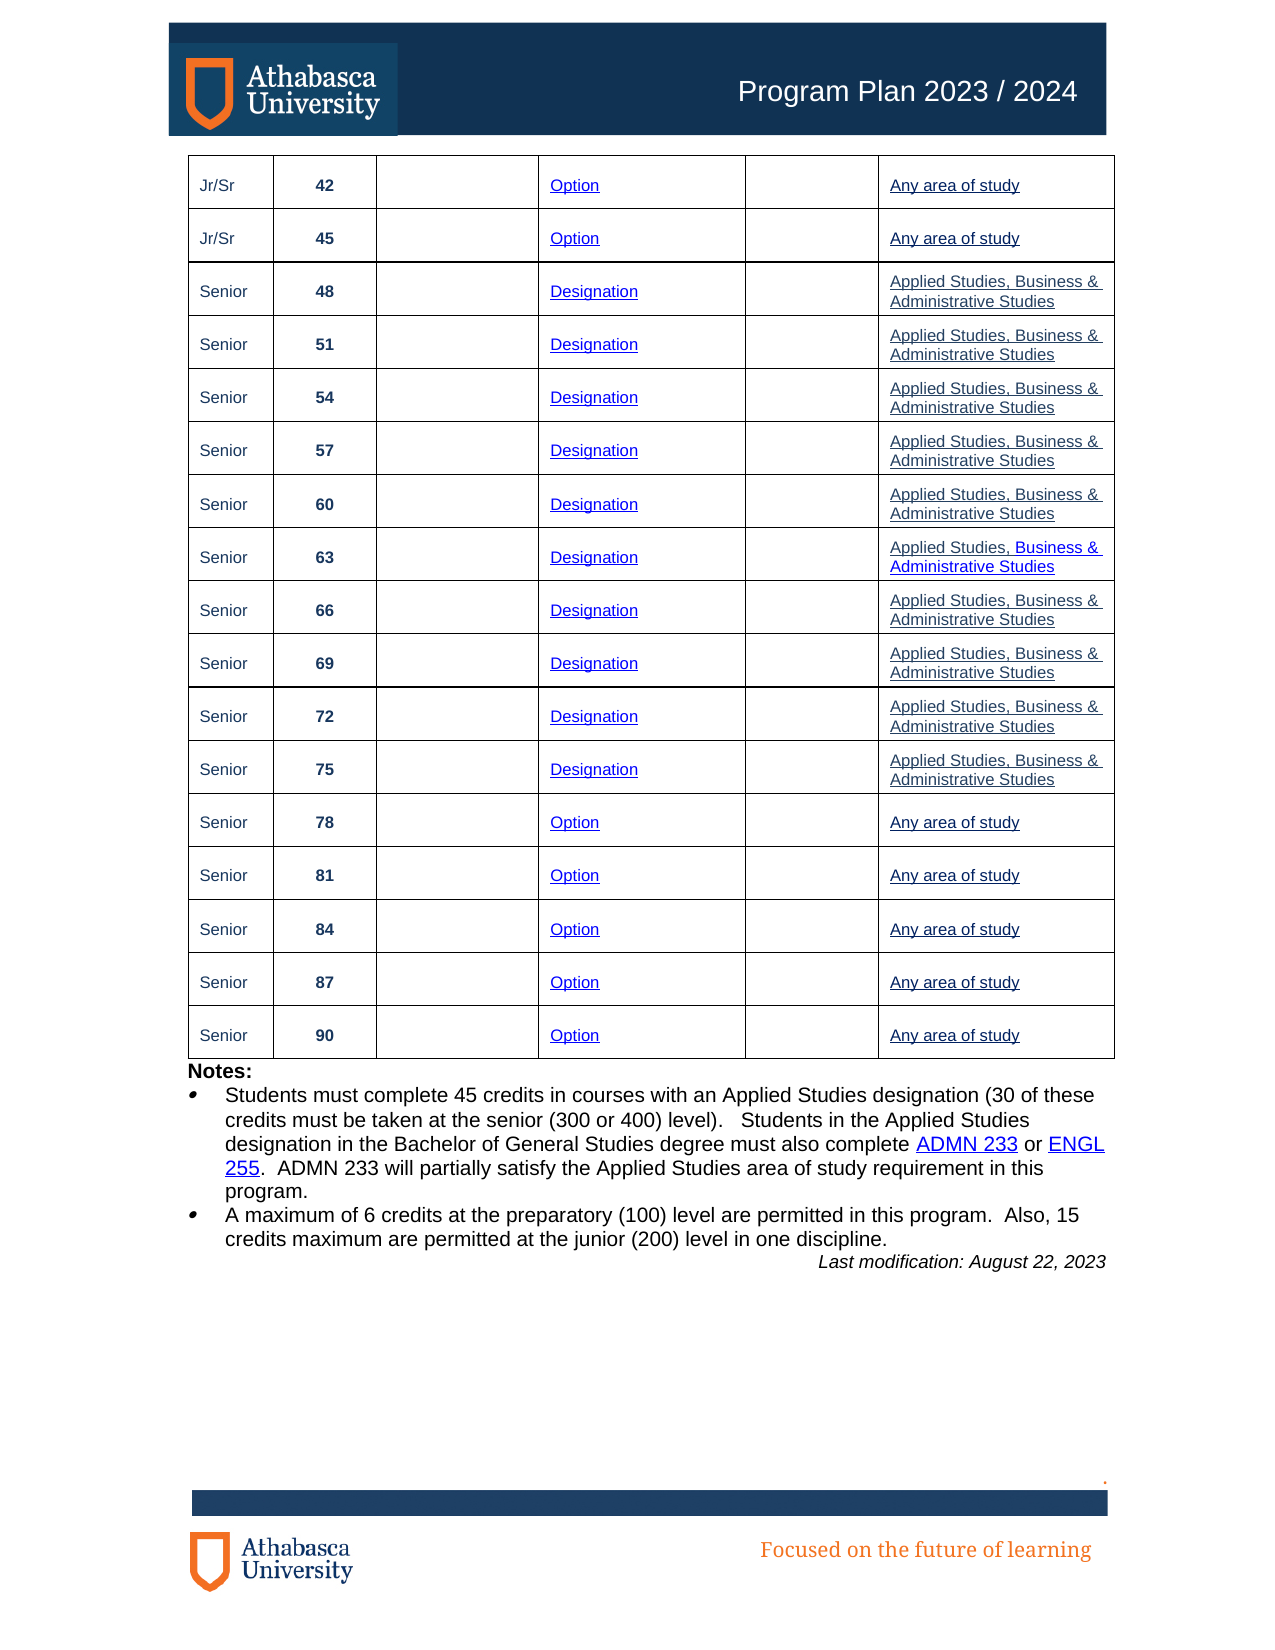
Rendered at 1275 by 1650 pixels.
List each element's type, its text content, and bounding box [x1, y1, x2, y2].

table_cell [746, 528, 878, 580]
table_cell Option [539, 209, 745, 261]
table_cell Senior [189, 528, 273, 580]
table_cell Any area of study [879, 847, 1114, 899]
table_cell 63 [274, 528, 376, 580]
table_cell 78 [274, 794, 376, 846]
list A maximum of 6 credits at the preparatory (100) level are permitted in this program. Also, 15 credits maximum are permitted at the junior (200) level in one discipline. [187, 1203, 1107, 1251]
picture [168, 43, 398, 136]
table_cell Applied Studies, Business & Administrative Studies [879, 741, 1114, 793]
table_cell 75 [274, 741, 376, 793]
table_cell [746, 900, 878, 952]
table_cell Designation [539, 581, 745, 633]
table_cell [377, 369, 538, 421]
table_cell [377, 847, 538, 899]
table_cell Applied Studies, Business & Administrative Studies [879, 316, 1114, 368]
table_cell Designation [539, 475, 745, 527]
table_cell [746, 156, 878, 208]
table_cell 57 [274, 422, 376, 474]
table_cell 84 [274, 900, 376, 952]
table_cell Senior [189, 1006, 273, 1058]
table_cell 42 [274, 156, 376, 208]
table_cell [377, 156, 538, 208]
table_cell Senior [189, 316, 273, 368]
table_cell Designation [539, 422, 745, 474]
table_cell [746, 209, 878, 261]
table_cell Designation [539, 528, 745, 580]
table_cell Applied Studies, Business & Administrative Studies [879, 581, 1114, 633]
table_cell 54 [274, 369, 376, 421]
table_cell [377, 794, 538, 846]
table_cell Senior [189, 688, 273, 739]
table_cell 72 [274, 688, 376, 739]
table_cell Jr/Sr [189, 209, 273, 261]
table_cell Applied Studies, Business & Administrative Studies [879, 528, 1114, 580]
table_cell Option [539, 953, 745, 1005]
table_cell Senior [189, 847, 273, 899]
table_cell Option [539, 900, 745, 952]
table_cell Senior [189, 794, 273, 846]
table_cell [746, 634, 878, 686]
table_cell Applied Studies, Business & Administrative Studies [879, 475, 1114, 527]
table_cell Senior [189, 263, 273, 314]
table_cell 87 [274, 953, 376, 1005]
table_cell 66 [274, 581, 376, 633]
table_cell [746, 794, 878, 846]
table_cell Designation [539, 741, 745, 793]
table_cell [377, 634, 538, 686]
table_cell Any area of study [879, 1006, 1114, 1058]
table_cell [377, 741, 538, 793]
table_cell Applied Studies, Business & Administrative Studies [879, 369, 1114, 421]
table_cell [746, 953, 878, 1005]
table_cell 45 [274, 209, 376, 261]
table_cell Any area of study [879, 794, 1114, 846]
table_cell [746, 1006, 878, 1058]
table_cell Designation [539, 369, 745, 421]
table_cell Applied Studies, Business & Administrative Studies [879, 634, 1114, 686]
table_cell Applied Studies, Business & Administrative Studies [879, 688, 1114, 739]
table_cell Option [539, 794, 745, 846]
table_cell Senior [189, 741, 273, 793]
table_cell Designation [539, 316, 745, 368]
table_cell Senior [189, 634, 273, 686]
table_cell Designation [539, 688, 745, 739]
table_cell Applied Studies, Business & Administrative Studies [879, 422, 1114, 474]
table_cell Senior [189, 581, 273, 633]
text Last modification: August 22, 2023 [187, 1251, 1107, 1273]
table_cell Senior [189, 475, 273, 527]
table_cell Option [539, 156, 745, 208]
table_cell 90 [274, 1006, 376, 1058]
table_cell [377, 953, 538, 1005]
table_cell [746, 847, 878, 899]
table_cell Any area of study [879, 156, 1114, 208]
table_cell Option [539, 847, 745, 899]
table_cell [746, 263, 878, 314]
text Notes: [187, 1059, 1107, 1083]
table_cell [746, 581, 878, 633]
table_cell 51 [274, 316, 376, 368]
table_cell Any area of study [879, 900, 1114, 952]
table_cell [377, 475, 538, 527]
table_cell Designation [539, 263, 745, 314]
table_cell [377, 209, 538, 261]
table_cell [377, 1006, 538, 1058]
table_cell Any area of study [879, 953, 1114, 1005]
table_cell 69 [274, 634, 376, 686]
table_cell [377, 422, 538, 474]
table_cell 60 [274, 475, 376, 527]
table_cell Senior [189, 900, 273, 952]
table_cell [746, 422, 878, 474]
table_cell [746, 741, 878, 793]
table_cell [377, 528, 538, 580]
table_cell [377, 900, 538, 952]
table_cell [746, 475, 878, 527]
picture [192, 1490, 1108, 1516]
table_cell Designation [539, 634, 745, 686]
table_cell [746, 316, 878, 368]
table_cell [377, 263, 538, 314]
picture [187, 1528, 357, 1596]
table_cell 81 [274, 847, 376, 899]
table_cell [746, 688, 878, 739]
table_cell Option [539, 1006, 745, 1058]
table_cell Senior [189, 422, 273, 474]
table_cell [746, 369, 878, 421]
table_cell Jr/Sr [189, 156, 273, 208]
table_cell [377, 688, 538, 739]
table_cell Any area of study [879, 209, 1114, 261]
table_cell 48 [274, 263, 376, 314]
table_cell [377, 581, 538, 633]
table_cell [377, 316, 538, 368]
table_cell Applied Studies, Business & Administrative Studies [879, 263, 1114, 314]
list Students must complete 45 credits in courses with an Applied Studies designation (30 of these credits must be taken at the senior (300 or 400) level). Students in the Applied Studies designation in the Bachelor of General Studies degree must also complete ADMN 233 or ENGL 255. ADMN 233 will partially satisfy the Applied Studies area of study requirement in this program. [187, 1083, 1107, 1203]
table_cell Senior [189, 369, 273, 421]
table_cell Senior [189, 953, 273, 1005]
